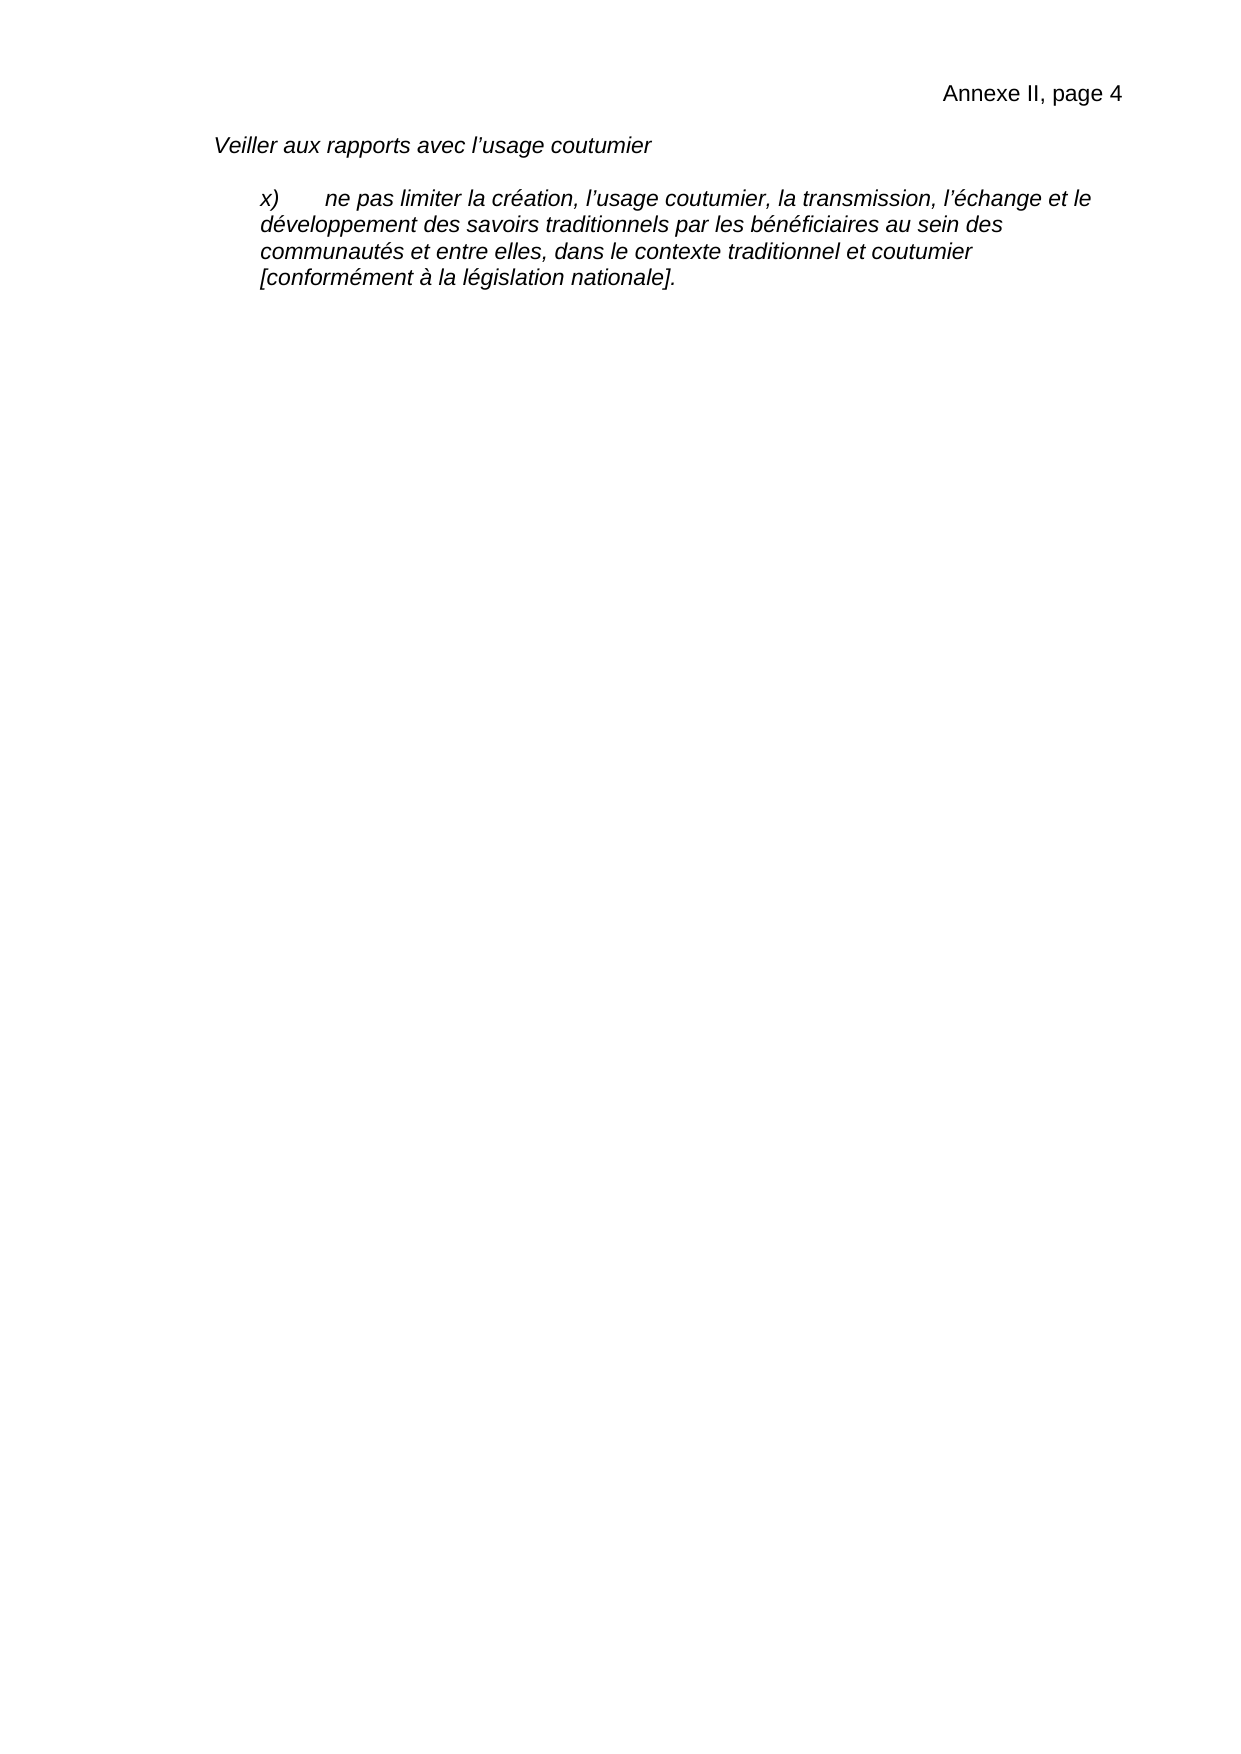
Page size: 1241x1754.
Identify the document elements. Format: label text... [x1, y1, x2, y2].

text x) ne pas limiter la création, l’usage coutumier, la transmission, l’échange et le développement des savoirs traditionnels par les bénéficiaires au sein des communautés et entre elles, dans le contexte traditionnel et coutumier [conformément à la législation nationale]. [260, 185, 1122, 290]
text Veiller aux rapports avec l’usage coutumier [213, 132, 1122, 158]
